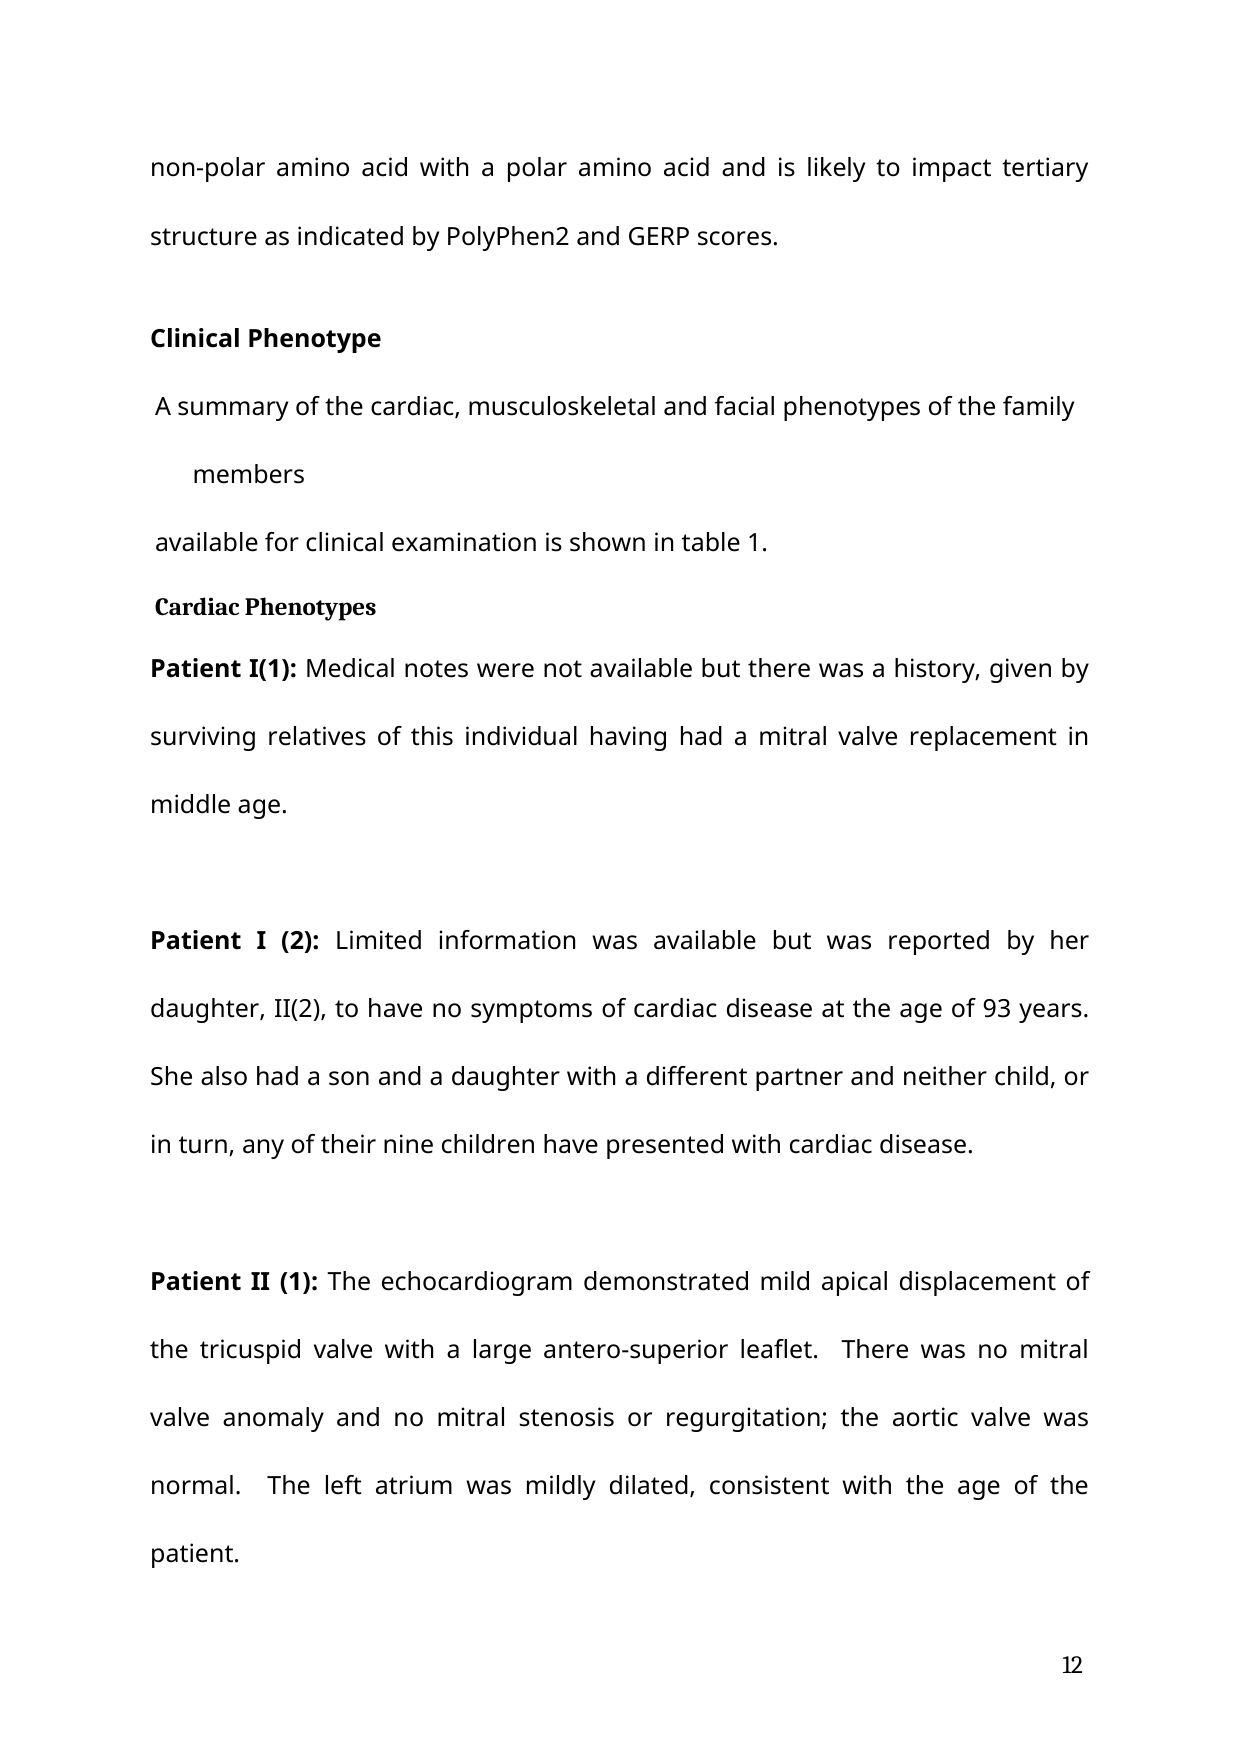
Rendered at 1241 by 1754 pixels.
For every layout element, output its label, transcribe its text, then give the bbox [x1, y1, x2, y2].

list A summary of the cardiac, musculoskeletal and facial phenotypes of the family members [155, 388, 1090, 491]
text Clinical Phenotype [150, 320, 1090, 354]
text Patient II (1): The echocardiogram demonstrated mild apical displacement of the tricuspid valve with a large antero-superior leaflet. There was no mitral valve anomaly and no mitral stenosis or regurgitation; the aortic valve was normal. The left atrium was mildly dilated, consistent with the age of the patient. [150, 1263, 1090, 1570]
text Patient I(1): Medical notes were not available but there was a history, given by surviving relatives of this individual having had a mitral valve replacement in middle age. [150, 650, 1090, 821]
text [150, 150, 1090, 252]
list available for clinical examination is shown in table 1. [155, 525, 1090, 559]
text Patient I (2): Limited information was available but was reported by her daughter, II(2), to have no symptoms of cardiac disease at the age of 93 years. She also had a son and a daughter with a different partner and neither child, or in turn, any of their nine children have presented with cardiac disease. [150, 923, 1090, 1161]
list Cardiac Phenotypes [155, 593, 1090, 622]
